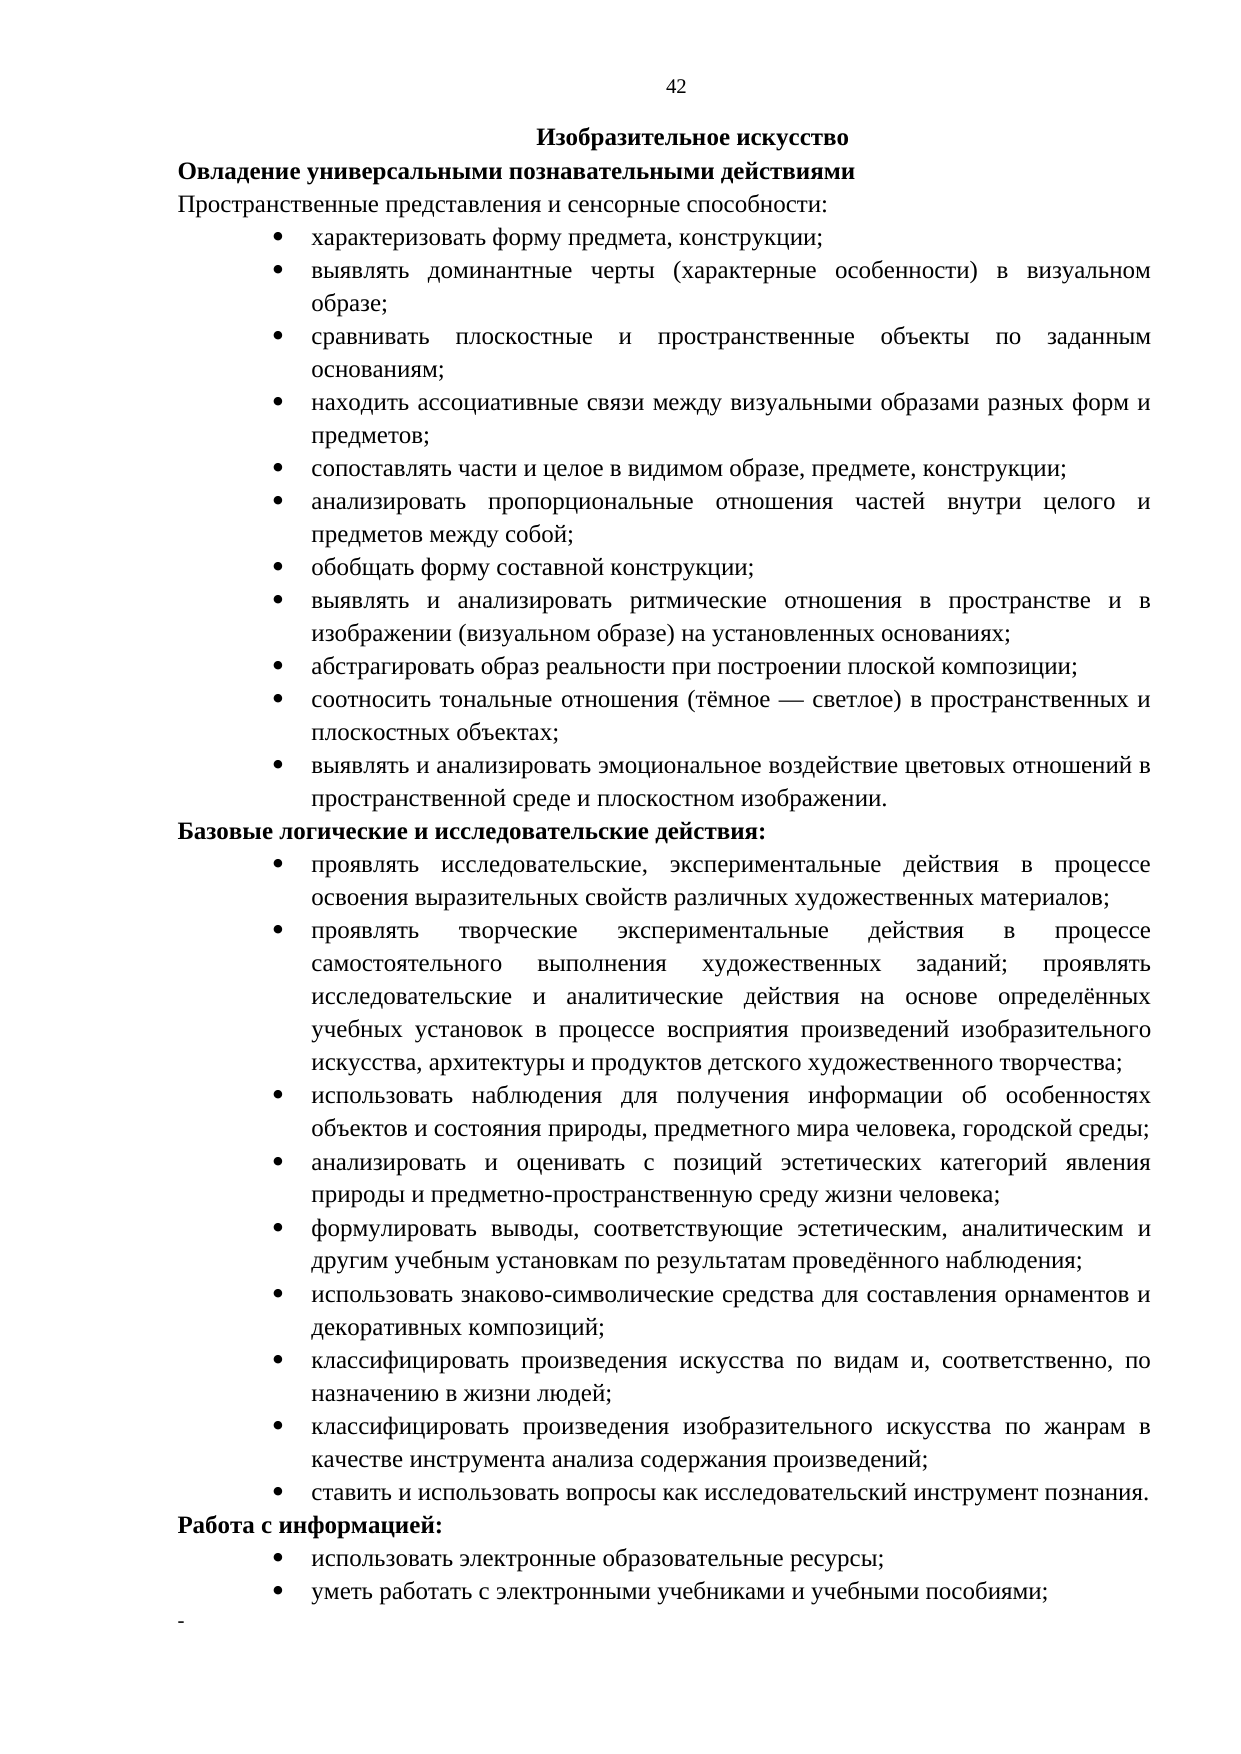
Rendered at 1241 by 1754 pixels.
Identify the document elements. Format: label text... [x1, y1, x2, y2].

list анализировать пропорциональные отношения частей внутри целого и предметов между собой; [274, 486, 1152, 548]
list классифицировать произведения искусства по видам и, соответственно, по назначению в жизни людей; [274, 1345, 1152, 1406]
text Работа с информацией: [177, 1510, 1152, 1538]
list характеризовать форму предмета, конструкции; [274, 222, 1152, 251]
list проявлять исследовательские, экспериментальные действия в процессе освоения выразительных свойств различных художественных материалов; [274, 849, 1152, 911]
list использовать знаково-символические средства для составления орнаментов и декоративных композиций; [274, 1279, 1152, 1340]
list формулировать выводы, соответствующие эстетическим, аналитическим и другим учебным установкам по результатам проведённого наблюдения; [274, 1213, 1152, 1274]
list сравнивать плоскостные и пространственные объекты по заданным основаниям; [274, 321, 1152, 383]
list анализировать и оценивать с позиций эстетических категорий явления природы и предметно-пространственную среду жизни человека; [274, 1147, 1152, 1208]
text Пространственные представления и сенсорные способности: [177, 189, 1152, 218]
list выявлять доминантные черты (характерные особенности) в визуальном образе; [274, 255, 1152, 317]
list обобщать форму составной конструкции; [274, 552, 1152, 581]
list выявлять и анализировать ритмические отношения в пространстве и в изображении (визуальном образе) на установленных основаниях; [274, 585, 1152, 647]
list сопоставлять части и целое в видимом образе, предмете, конструкции; [274, 453, 1152, 482]
text Изобразительное искусство [177, 122, 1149, 151]
list абстрагировать образ реальности при построении плоской композиции; [274, 651, 1152, 680]
list находить ассоциативные связи между визуальными образами разных форм и предметов; [274, 387, 1152, 449]
text Базовые логические и исследовательские действия: [177, 816, 1152, 845]
text Овладение универсальными познавательными действиями [177, 156, 1152, 185]
list уметь работать с электронными учебниками и учебными пособиями; [274, 1576, 1152, 1604]
list выявлять и анализировать эмоциональное воздействие цветовых отношений в пространственной среде и плоскостном изображении. [274, 750, 1152, 812]
list классифицировать произведения изобразительного искусства по жанрам в качестве инструмента анализа содержания произведений; [274, 1411, 1152, 1472]
list использовать электронные образовательные ресурсы; [274, 1543, 1152, 1572]
list проявлять творческие экспериментальные действия в процессе самостоятельного выполнения художественных заданий; проявлять исследовательские и аналитические действия на основе определённых учебных установок в процессе восприятия произведений изобразительного искусства, архитектуры и продуктов детского художественного творчества; [274, 915, 1152, 1076]
list использовать наблюдения для получения информации об особенностях объектов и состояния природы, предметного мира человека, городской среды; [274, 1081, 1152, 1142]
list соотносить тональные отношения (тёмное — светлое) в пространственных и плоскостных объектах; [274, 684, 1152, 746]
list ставить и использовать вопросы как исследовательский инструмент познания. [274, 1477, 1152, 1506]
